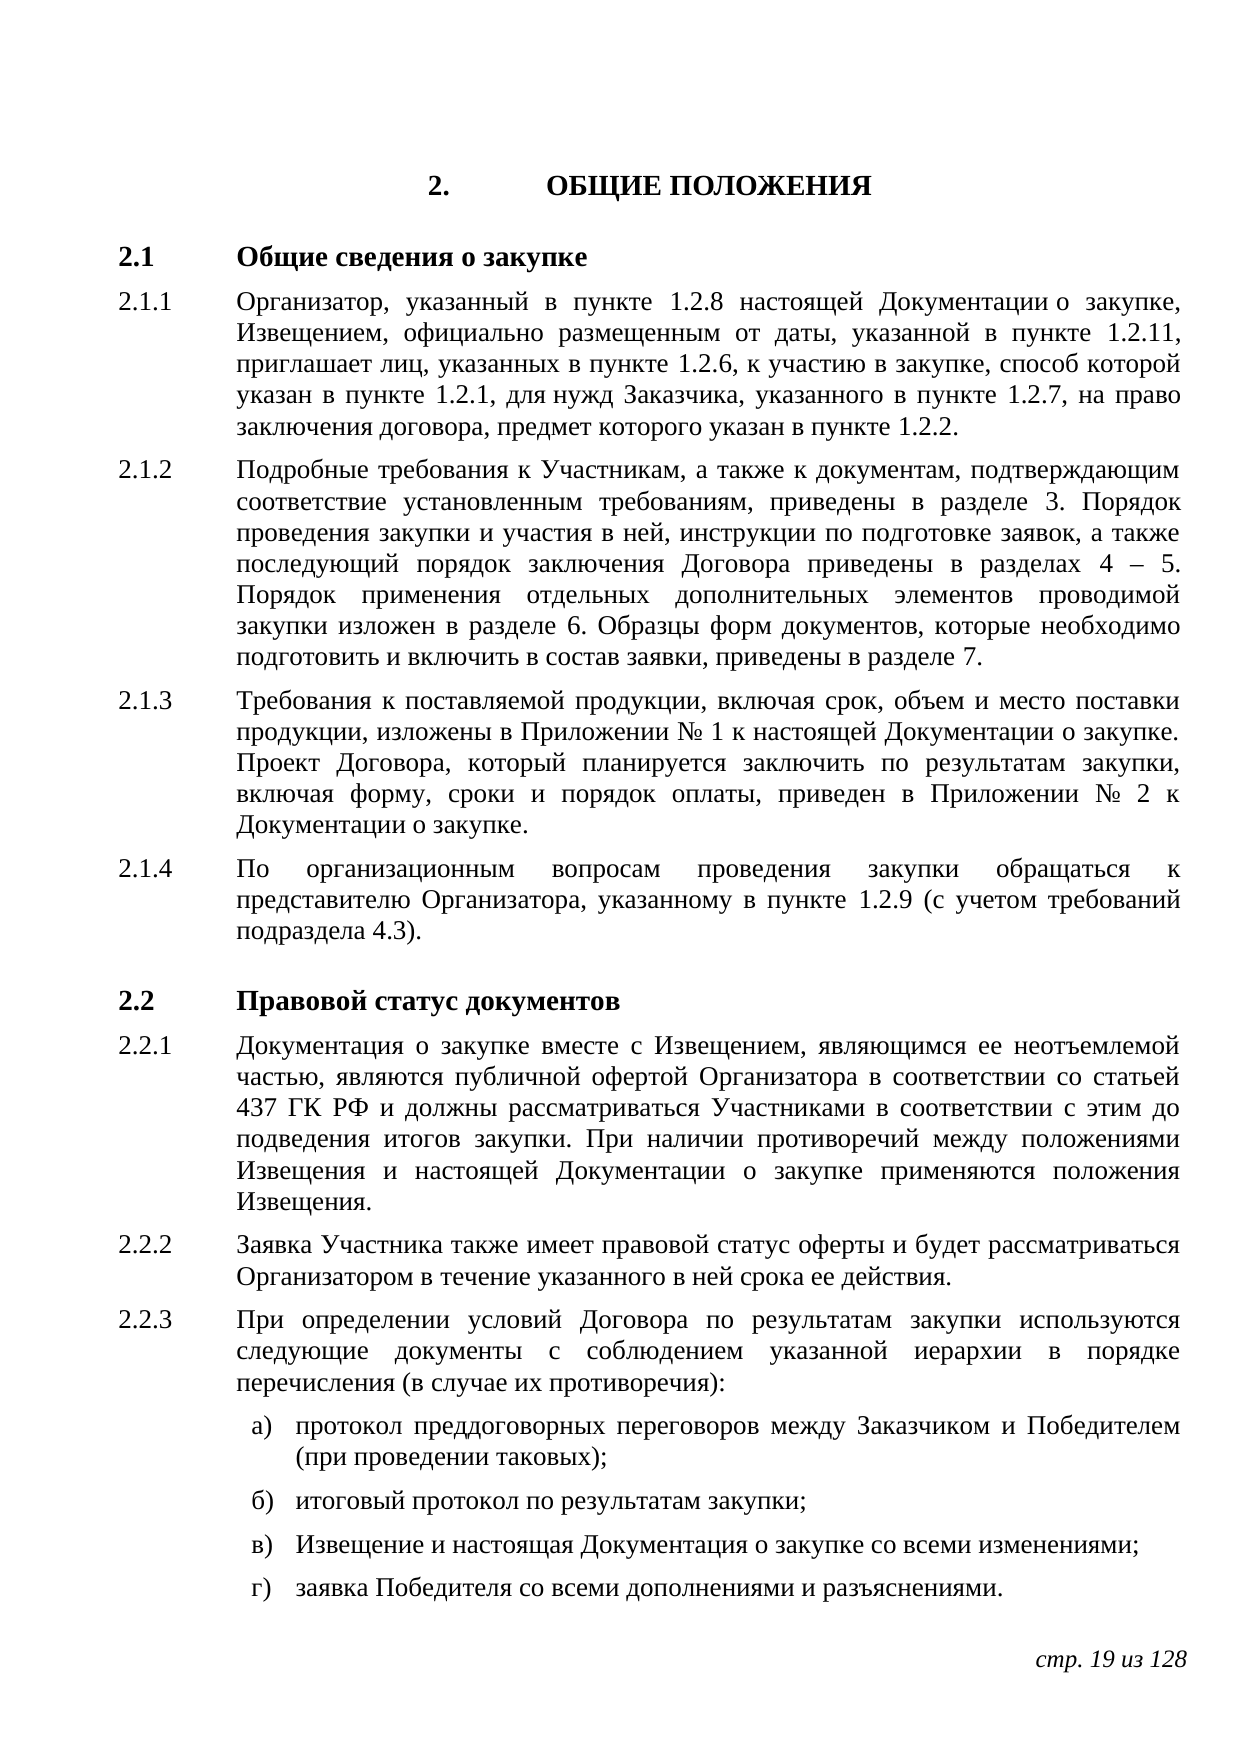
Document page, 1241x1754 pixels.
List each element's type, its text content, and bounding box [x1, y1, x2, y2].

text Подробные требования к Участникам, а также к документам, подтверждающим соответствие установленным требованиям, приведены в разделе 3. Порядок проведения закупки и участия в ней, инструкции по подготовке заявок, а также последующий порядок заключения Договора приведены в разделах 4 – 5. Порядок применения отдельных дополнительных элементов проводимой закупки изложен в разделе 6. Образцы форм документов, которые необходимо подготовить и включить в состав заявки, приведены в разделе 7. [118, 453, 1181, 671]
text По организационным вопросам проведения закупки обращаться к представителю Организатора, указанному в пункте 1.2.9 (с учетом требований подраздела 4.3). [118, 852, 1181, 946]
text Организатор, указанный в пункте 1.2.8 настоящей Документации о закупке, Извещением, официально размещенным от даты, указанной в пункте 1.2.11, приглашает лиц, указанных в пункте 1.2.6, к участию в закупке, способ которой указан в пункте 1.2.1, для нужд Заказчика, указанного в пункте 1.2.7, на право заключения договора, предмет которого указан в пункте 1.2.2. [118, 285, 1181, 441]
subtitle Правовой статус документов [118, 983, 1181, 1017]
text Требования к поставляемой продукции, включая срок, объем и место поставки продукции, изложены в Приложении № 1 к настоящей Документации о закупке. Проект Договора, который планируется заключить по результатам закупки, включая форму, сроки и порядок оплаты, приведен в Приложении № 2 к Документации о закупке. [118, 684, 1181, 840]
list Документация о закупке вместе с Извещением, являющимся ее неотъемлемой частью, являются публичной офертой Организатора в соответствии со статьей 437 ГК РФ и должны рассматриваться Участниками в соответствии с этим до подведения итогов закупки. При наличии противоречий между положениями Извещения и настоящей Документации о закупке применяются положения Извещения. [118, 1029, 1181, 1216]
subtitle Общие сведения о закупке [118, 239, 1181, 273]
list Заявка Участника также имеет правовой статус оферты и будет рассматриваться Организатором в течение указанного в ней срока ее действия. [118, 1228, 1181, 1291]
subtitle ОБЩИЕ ПОЛОЖЕНИЯ [118, 168, 1181, 202]
text При определении условий Договора по результатам закупки используются следующие документы с соблюдением указанной иерархии в порядке перечисления (в случае их противоречия): [118, 1303, 1181, 1397]
list Извещение и настоящая Документация о закупке со всеми изменениями; [251, 1528, 1181, 1559]
list протокол преддоговорных переговоров между Заказчиком и Победителем (при проведении таковых); [251, 1409, 1181, 1472]
list итоговый протокол по результатам закупки; [251, 1484, 1181, 1515]
list заявка Победителя со всеми дополнениями и разъяснениями. [251, 1571, 1181, 1602]
